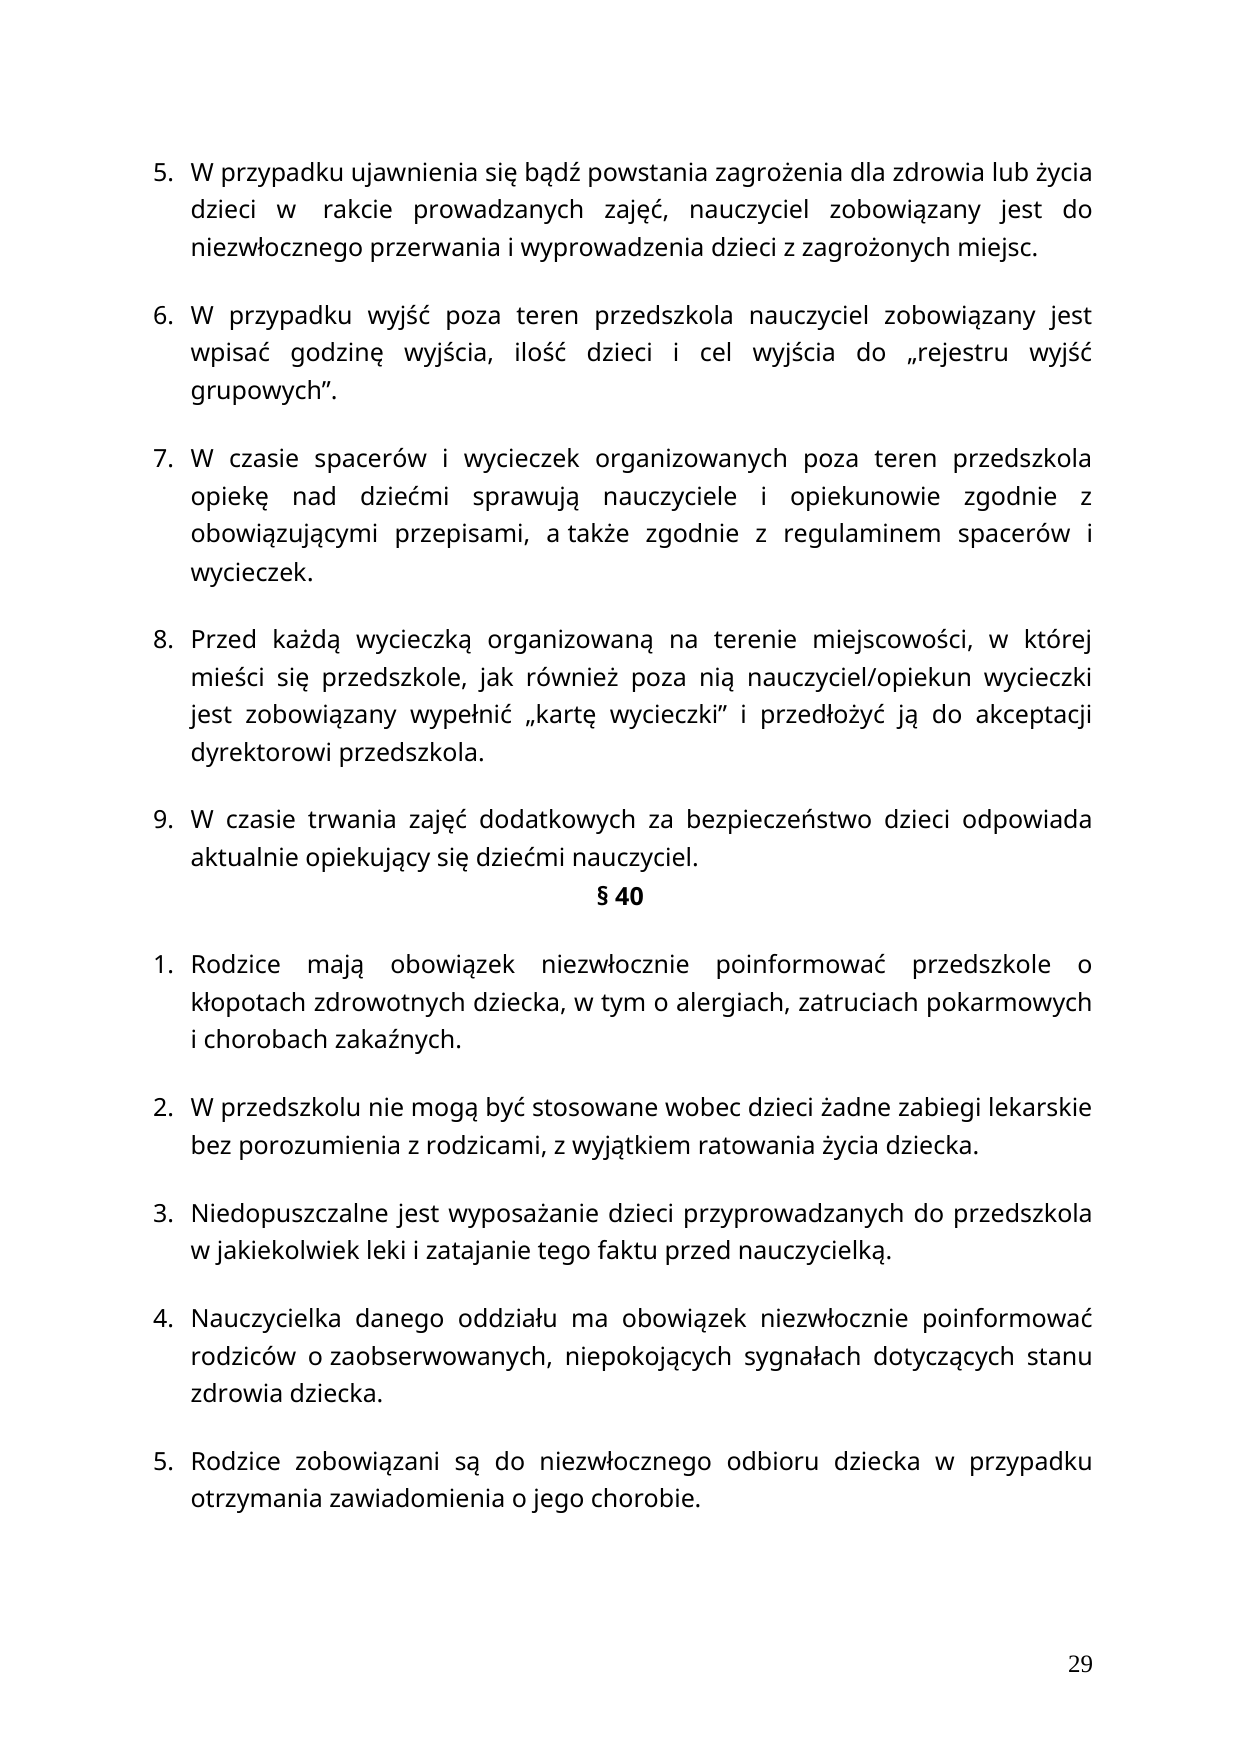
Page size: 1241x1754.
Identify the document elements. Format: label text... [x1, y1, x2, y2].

text § 40 [222, 878, 1018, 912]
list W przypadku wyjść poza teren przedszkola nauczyciel zobowiązany jest wpisać godzinę wyjścia, ilość dzieci i cel wyjścia do „rejestru wyjść grupowych”. [153, 297, 1093, 407]
list W czasie trwania zajęć dodatkowych za bezpieczeństwo dzieci odpowiada aktualnie opiekujący się dziećmi nauczyciel. [153, 802, 1093, 874]
list W przypadku ujawnienia się bądź powstania zagrożenia dla zdrowia lub życia dzieci w rakcie prowadzanych zajęć, nauczyciel zobowiązany jest do niezwłocznego przerwania i wyprowadzenia dzieci z zagrożonych miejsc. [153, 154, 1093, 264]
list Rodzice mają obowiązek niezwłocznie poinformować przedszkole o kłopotach zdrowotnych dziecka, w tym o alergiach, zatruciach pokarmowych i chorobach zakaźnych. [153, 946, 1093, 1056]
list Nauczycielka danego oddziału ma obowiązek niezwłocznie poinformować rodziców o zaobserwowanych, niepokojących sygnałach dotyczących stanu zdrowia dziecka. [153, 1301, 1093, 1410]
list W czasie spacerów i wycieczek organizowanych poza teren przedszkola opiekę nad dziećmi sprawują nauczyciele i opiekunowie zgodnie z obowiązującymi przepisami, a także zgodnie z regulaminem spacerów i wycieczek. [153, 440, 1093, 589]
list Przed każdą wycieczką organizowaną na terenie miejscowości, w której mieści się przedszkole, jak również poza nią nauczyciel/opiekun wycieczki jest zobowiązany wypełnić „kartę wycieczki” i przedłożyć ją do akceptacji dyrektorowi przedszkola. [153, 621, 1093, 769]
list Niedopuszczalne jest wyposażanie dzieci przyprowadzanych do przedszkola w jakiekolwiek leki i zatajanie tego faktu przed nauczycielką. [153, 1195, 1093, 1267]
list Rodzice zobowiązani są do niezwłocznego odbioru dziecka w przypadku otrzymania zawiadomienia o jego chorobie. [153, 1443, 1093, 1515]
list W przedszkolu nie mogą być stosowane wobec dzieci żadne zabiegi lekarskie bez porozumienia z rodzicami, z wyjątkiem ratowania życia dziecka. [153, 1090, 1093, 1161]
